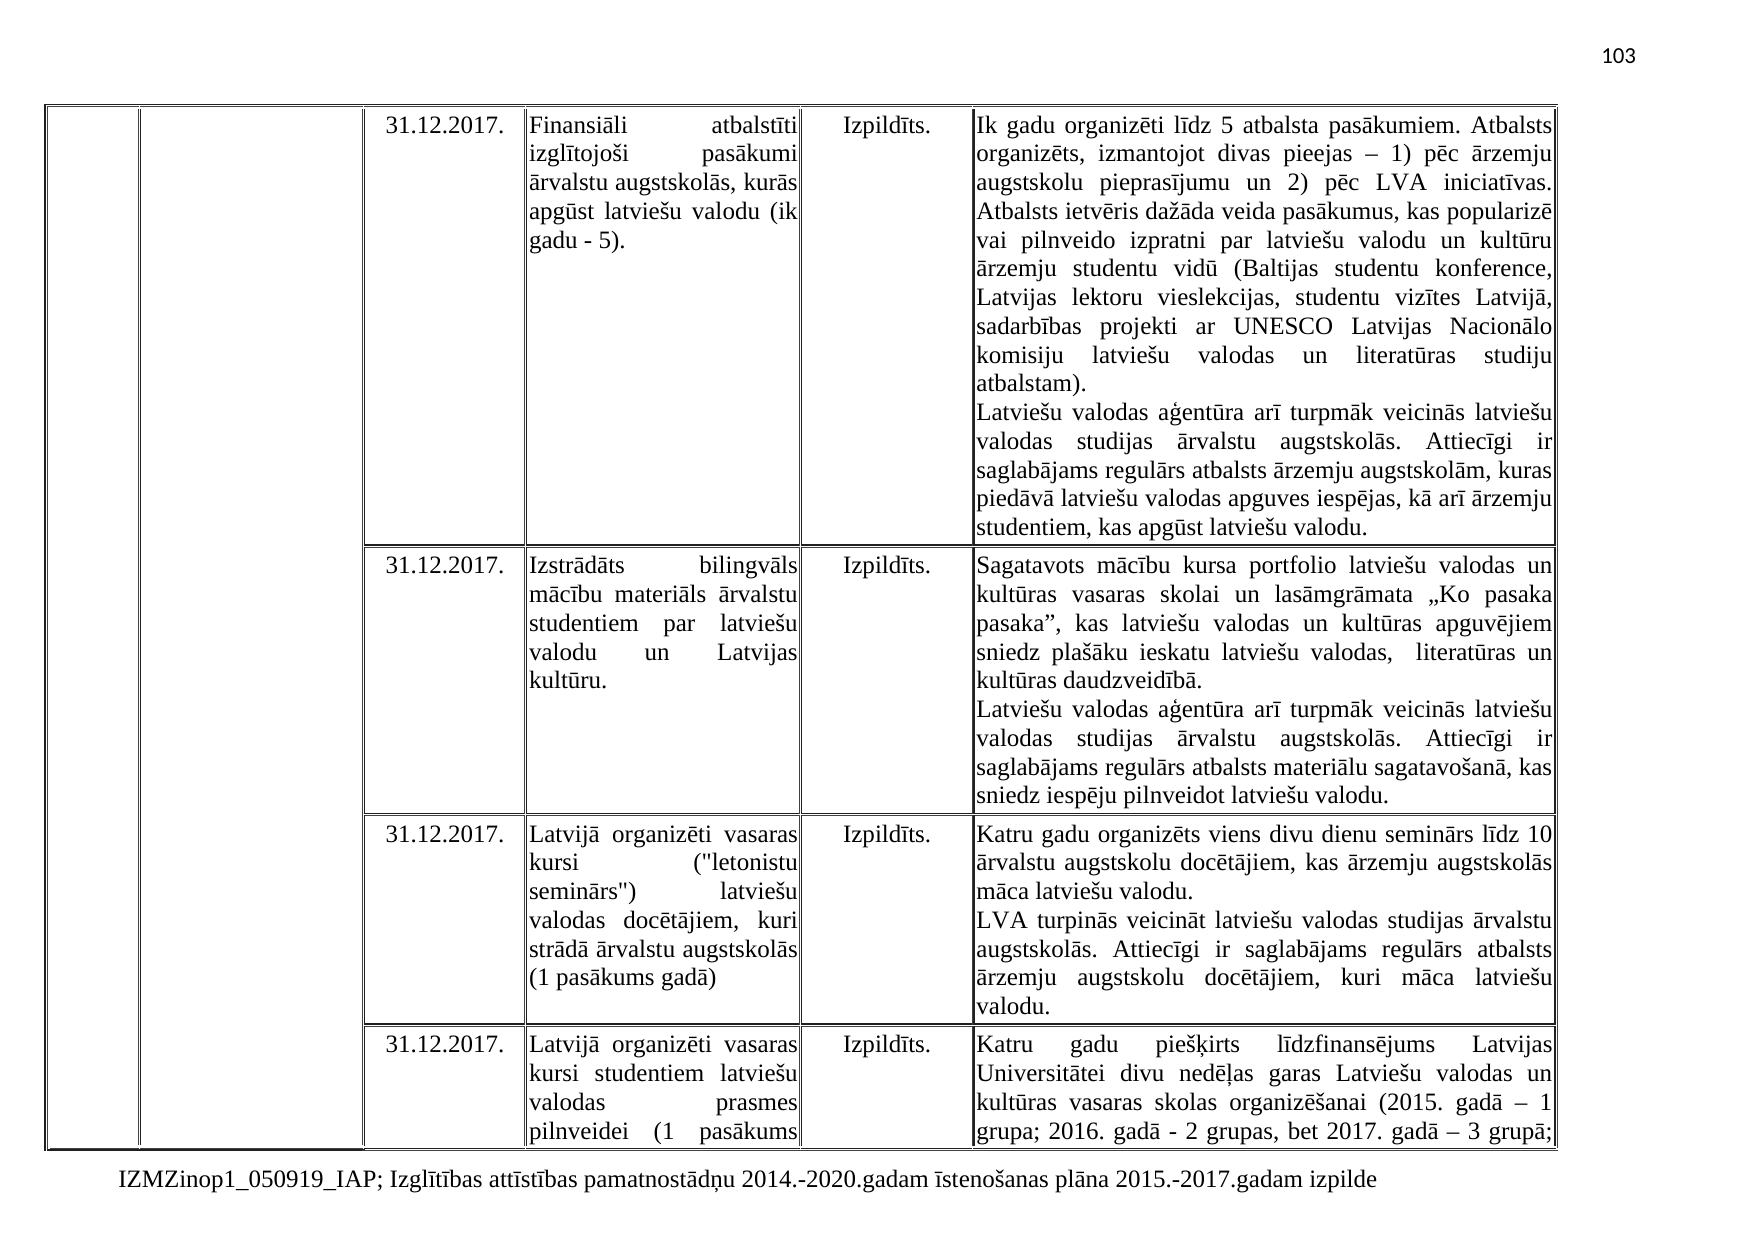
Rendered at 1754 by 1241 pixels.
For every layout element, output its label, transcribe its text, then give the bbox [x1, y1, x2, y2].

table_cell Finansiāli atbalstīti izglītojoši pasākumi ārvalstu augstskolās, kurās apgūst latviešu valodu (ik gadu - 5). [526, 107, 801, 544]
table_cell 3.4.4.(1) [48, 107, 139, 1148]
table_cell Izpildīts. [801, 1027, 973, 1148]
table_cell 31.12.2017. [365, 548, 524, 812]
table_cell 31.12.2017. [364, 1027, 526, 1148]
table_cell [140, 107, 363, 1148]
table_cell 31.12.2017. [365, 816, 524, 1023]
table_cell Latvijā organizēti vasaras kursi ("letonistu seminārs") latviešu valodas docētājiem, kuri strādā ārvalstu augstskolās (1 pasākums gadā) [527, 816, 799, 1023]
table_cell Izpildīts. [802, 816, 972, 1023]
table_cell 31.12.2017. [364, 107, 526, 544]
table_cell Izpildīts. [802, 548, 972, 812]
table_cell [973, 1027, 1556, 1148]
table_cell Katru gadu organizēts viens divu dienu seminārs līdz 10 ārvalstu augstskolu docētājiem, kas ārzemju augstskolās māca latviešu valodu. LVA turpinās veicināt latviešu valodas studijas ārvalstu augstskolās. Attiecīgi ir saglabājams regulārs atbalsts ārzemju augstskolu docētājiem, kuri māca latviešu valodu. [975, 816, 1554, 1023]
table_cell Ik gadu organizēti līdz 5 atbalsta pasākumiem. Atbalsts organizēts, izmantojot divas pieejas – 1) pēc ārzemju augstskolu pieprasījumu un 2) pēc LVA iniciatīvas. Atbalsts ietvēris dažāda veida pasākumus, kas popularizē vai pilnveido izpratni par latviešu valodu un kultūru ārzemju studentu vidū (Baltijas studentu konference, Latvijas lektoru vieslekcijas, studentu vizītes Latvijā, sadarbības projekti ar UNESCO Latvijas Nacionālo komisiju latviešu valodas un literatūras studiju atbalstam). Latviešu valodas aģentūra arī turpmāk veicinās latviešu valodas studijas ārvalstu augstskolās. Attiecīgi ir saglabājams regulārs atbalsts ārzemju augstskolām, kuras piedāvā latviešu valodas apguves iespējas, kā arī ārzemju studentiem, kas apgūst latviešu valodu. [973, 107, 1556, 544]
table_cell Izpildīts. [801, 105, 973, 544]
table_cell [526, 1027, 801, 1148]
table_cell Sagatavots mācību kursa portfolio latviešu valodas un kultūras vasaras skolai un lasāmgrāmata „Ko pasaka pasaka”, kas latviešu valodas un kultūras apguvējiem sniedz plašāku ieskatu latviešu valodas, literatūras un kultūras daudzveidībā. Latviešu valodas aģentūra arī turpmāk veicinās latviešu valodas studijas ārvalstu augstskolās. Attiecīgi ir saglabājams regulārs atbalsts materiālu sagatavošanā, kas sniedz iespēju pilnveidot latviešu valodu. [975, 548, 1554, 812]
table_cell Izstrādāts bilingvāls mācību materiāls ārvalstu studentiem par latviešu valodu un Latvijas kultūru. [527, 548, 799, 812]
